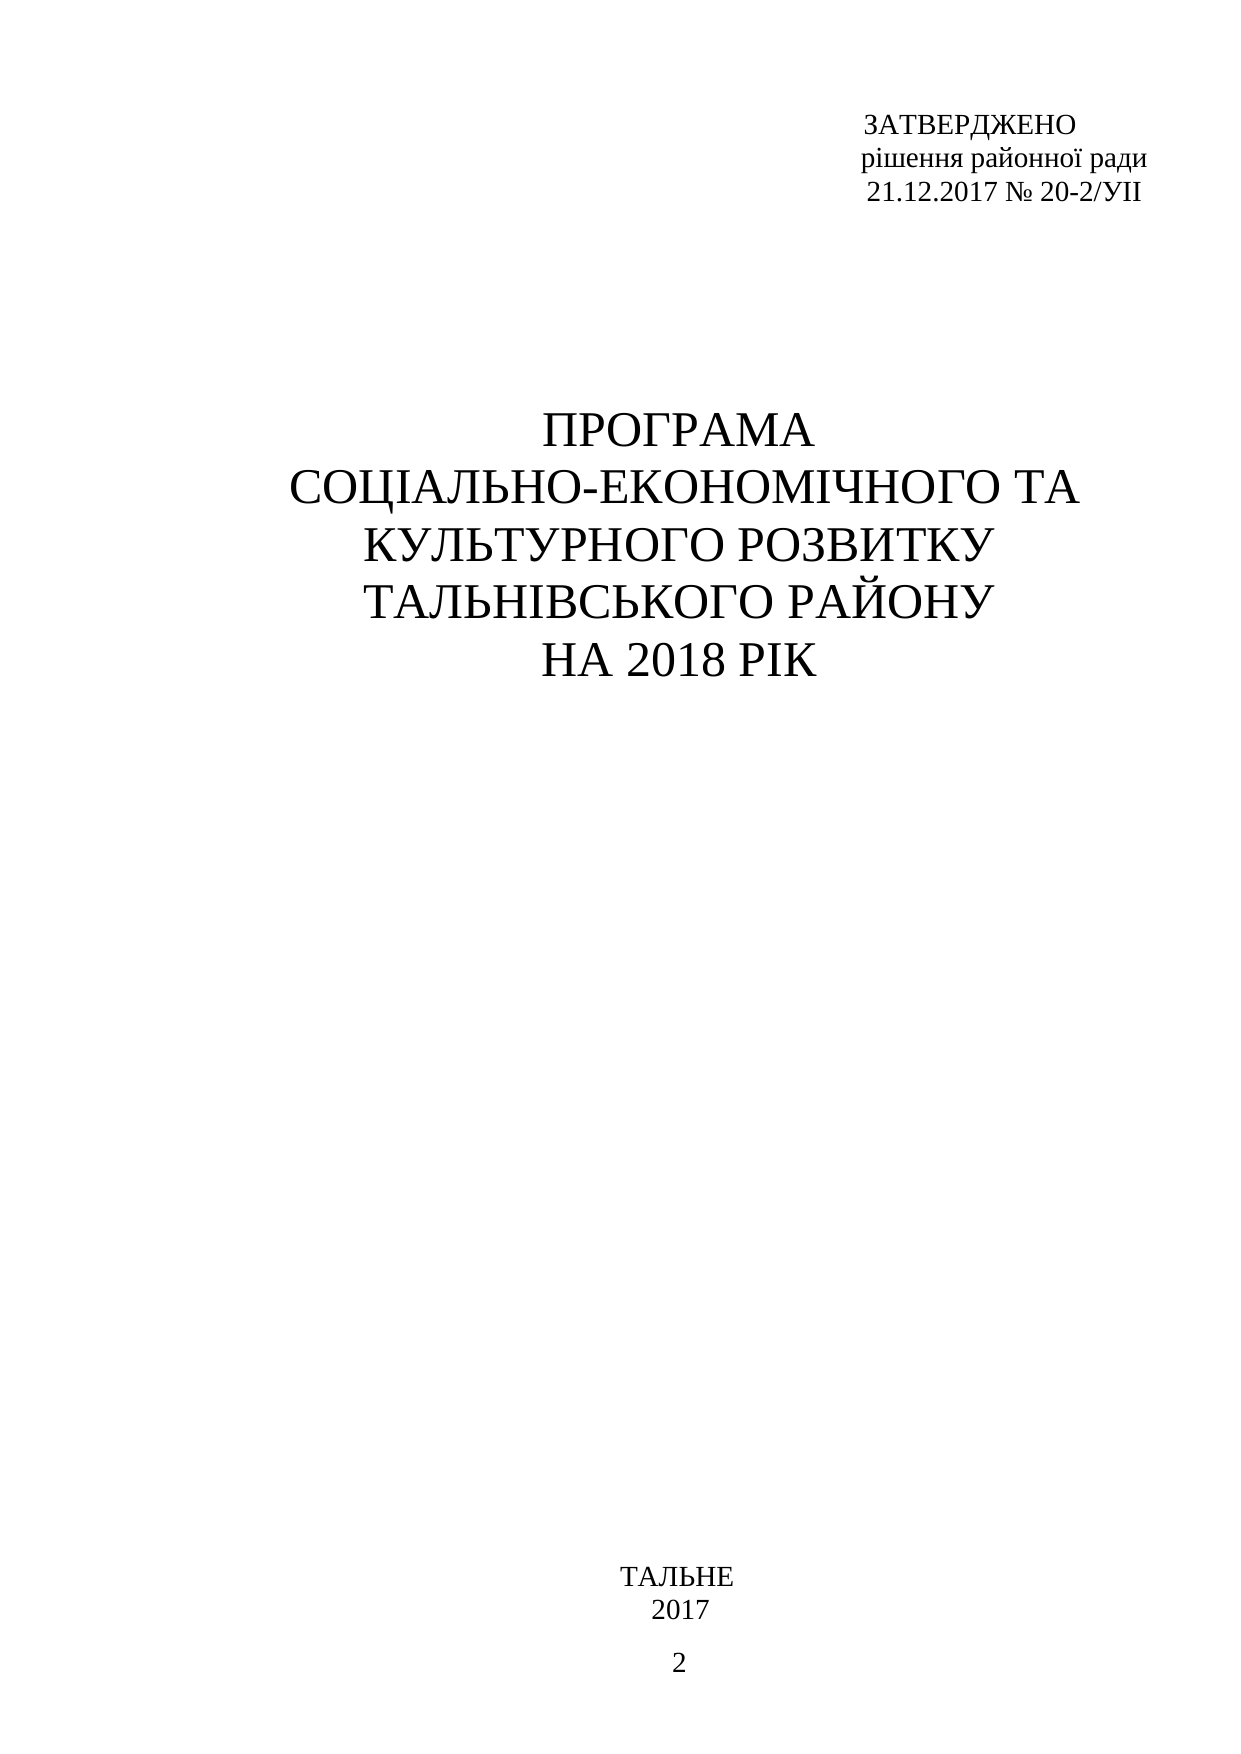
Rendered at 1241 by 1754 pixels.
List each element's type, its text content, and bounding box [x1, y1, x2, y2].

text ЗАТВЕРДЖЕНО [177, 107, 1181, 141]
text ТАЛЬНЕ [620, 1559, 1181, 1592]
text 2017 [177, 1592, 1181, 1626]
text 21.12.2017 № 20-2/УІІ [827, 174, 1181, 208]
text ПРОГРАМА СОЦІАЛЬНО-ЕКОНОМІЧНОГО ТА КУЛЬТУРНОГО РОЗВИТКУ ТАЛЬНІВСЬКОГО РАЙОНУ НА 2018 РІК [177, 399, 1181, 687]
text рішення районної ради [827, 141, 1181, 174]
